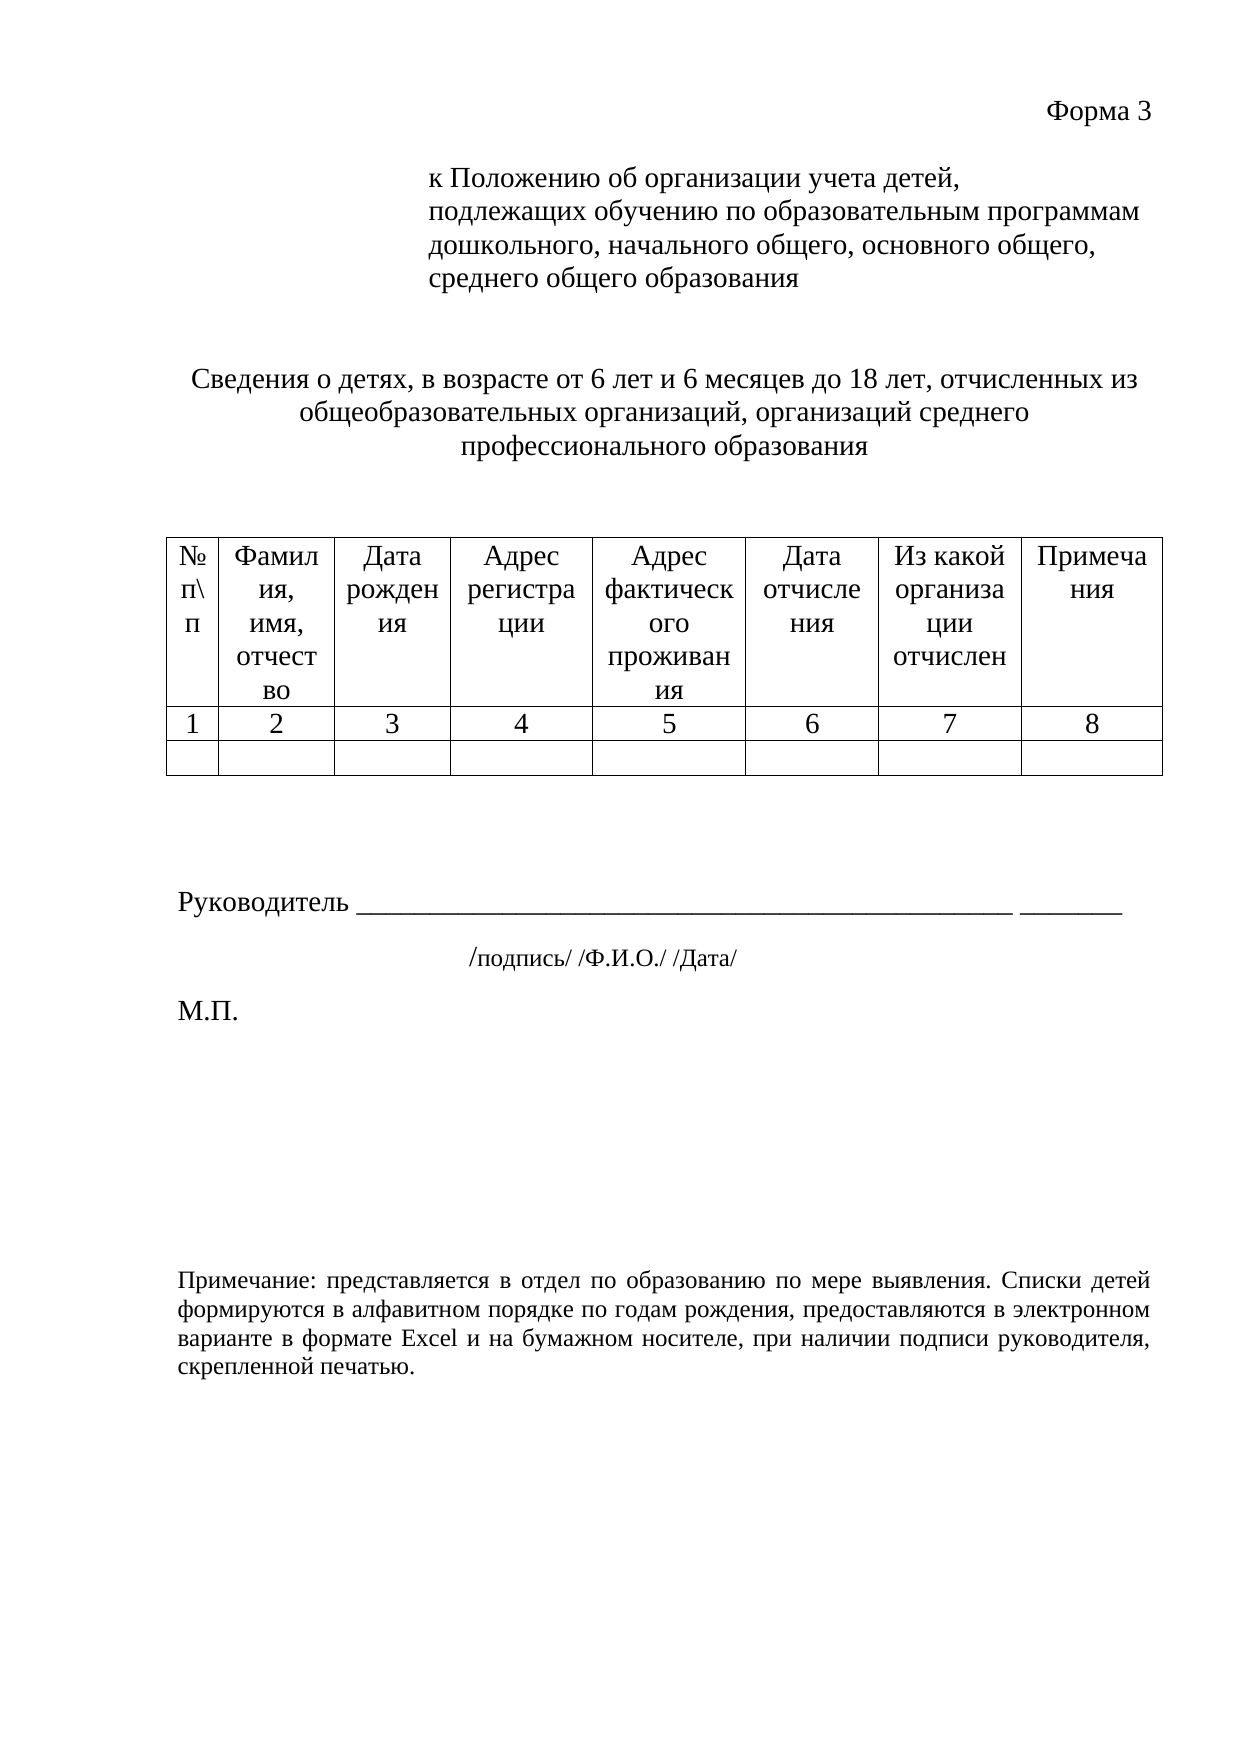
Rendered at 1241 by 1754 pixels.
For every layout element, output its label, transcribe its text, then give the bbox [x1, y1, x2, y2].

table_cell 8 [1022, 707, 1162, 740]
text Форма 3 [177, 93, 1152, 126]
table_cell 4 [451, 707, 592, 740]
table_cell 3 [335, 707, 450, 740]
table_header Дата рождения [335, 538, 450, 706]
table_cell [1022, 741, 1162, 775]
table_header Фамилия, имя, отчество [219, 538, 334, 706]
text Примечание: представляется в отдел по образованию по мере выявления. Списки детей формируются в алфавитном порядке по годам рождения, предоставляются в электронном варианте в формате Excel и на бумажном носителе, при наличии подписи руководителя, скрепленной печатью. [177, 1265, 1152, 1380]
table_cell [219, 741, 334, 775]
text среднего общего образования [428, 260, 1152, 294]
text подлежащих обучению по образовательным программам [428, 193, 1152, 227]
table_header Адрес фактического проживания [593, 538, 745, 706]
table_header № п\п [167, 538, 218, 706]
text М.П. [177, 993, 1152, 1027]
table_cell 1 [167, 707, 218, 740]
table_cell [746, 741, 878, 775]
text /подпись/ /Ф.И.О./ /Дата/ [177, 939, 1152, 972]
table_cell [593, 741, 745, 775]
table_cell [451, 741, 592, 775]
table_cell [879, 741, 1021, 775]
table_cell 2 [219, 707, 334, 740]
table_cell [167, 741, 218, 775]
table_header Примечания [1022, 538, 1162, 706]
table_cell 5 [593, 707, 745, 740]
text Руководитель _____________________________________________ _______ [177, 884, 1152, 918]
table_header Дата отчисления [746, 538, 878, 706]
text дошкольного, начального общего, основного общего, [428, 227, 1152, 260]
table_header Из какой организации отчислен [879, 538, 1021, 706]
table_cell 6 [746, 707, 878, 740]
text Сведения о детях, в возрасте от 6 лет и 6 месяцев до 18 лет, отчисленных из общеобразовательных организаций, организаций среднего профессионального образования [177, 361, 1152, 462]
table_cell 7 [879, 707, 1021, 740]
table_cell [335, 741, 450, 775]
table_header Адрес регистрации [451, 538, 592, 706]
text к Положению об организации учета детей, [428, 160, 1152, 193]
